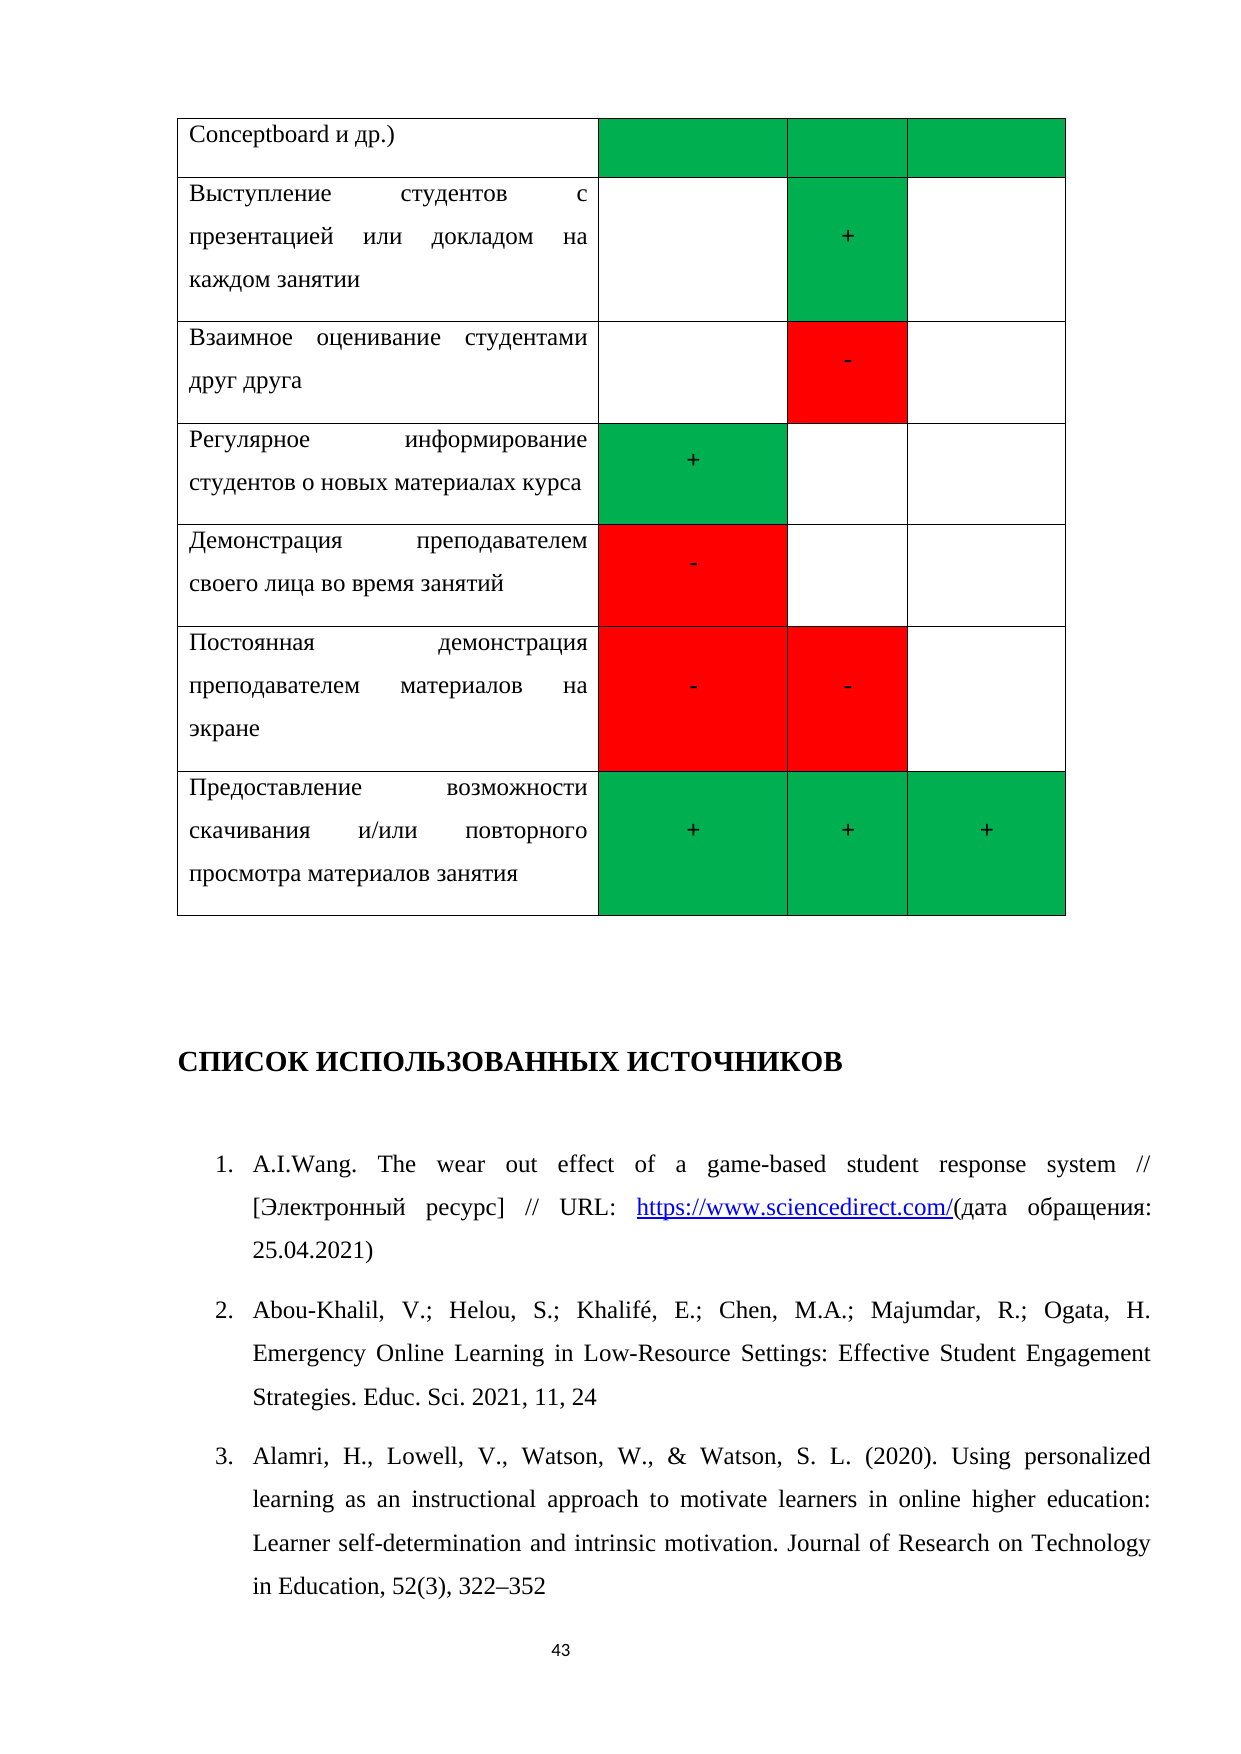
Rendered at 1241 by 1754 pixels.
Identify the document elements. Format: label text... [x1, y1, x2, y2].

table_cell + [788, 119, 907, 177]
table_cell - [599, 627, 787, 771]
table_cell - [788, 627, 907, 771]
table_cell + [788, 772, 907, 915]
table_cell Предоставление возможности скачивания и/или повторного просмотра материалов занятия [178, 772, 598, 915]
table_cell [178, 119, 598, 177]
table_cell [788, 424, 907, 524]
list Alamri, H., Lowell, V., Watson, W., & Watson, S. L. (2020). Using personalized learning as an instructional approach to motivate learners in online higher education: Learner self-determination and intrinsic motivation. Journal of Research on Technology in Education, 52(3), 322–352 [215, 1441, 1152, 1599]
table_cell Демонстрация преподавателем своего лица во время занятий [178, 525, 598, 626]
table_cell + [599, 424, 787, 524]
table_cell Постоянная демонстрация преподавателем материалов на экране [178, 627, 598, 771]
table_cell Взаимное оценивание студентами друг друга [178, 322, 598, 423]
table_cell [599, 178, 787, 321]
subtitle СПИСОК ИСПОЛЬЗОВАННЫХ ИСТОЧНИКОВ [177, 1044, 1152, 1078]
list A.I.Wang. The wear out effect of a game-based student response system // [Электронный ресурс] // URL: https://www.sciencedirect.com/(дата обращения: 25.04.2021) [215, 1149, 1152, 1264]
table_cell Выступление студентов с презентацией или докладом на каждом занятии [178, 178, 598, 321]
table_cell - [788, 322, 907, 423]
list Abou-Khalil, V.; Helou, S.; Khalifé, E.; Chen, M.A.; Majumdar, R.; Ogata, H. Emergency Online Learning in Low-Resource Settings: Effective Student Engagement Strategies. Educ. Sci. 2021, 11, 24 [215, 1295, 1152, 1410]
table_cell + [599, 119, 787, 177]
table_cell + [908, 119, 1065, 177]
table_cell [908, 178, 1065, 321]
table_cell + [599, 772, 787, 915]
table_cell [599, 322, 787, 423]
table_cell - [599, 525, 787, 626]
table_cell Регулярное информирование студентов о новых материалах курса [178, 424, 598, 524]
table_cell + [788, 178, 907, 321]
table_cell [908, 525, 1065, 626]
table_cell [908, 627, 1065, 771]
table_cell [908, 322, 1065, 423]
table_cell + [908, 772, 1065, 915]
table_cell [788, 525, 907, 626]
table_cell [908, 424, 1065, 524]
